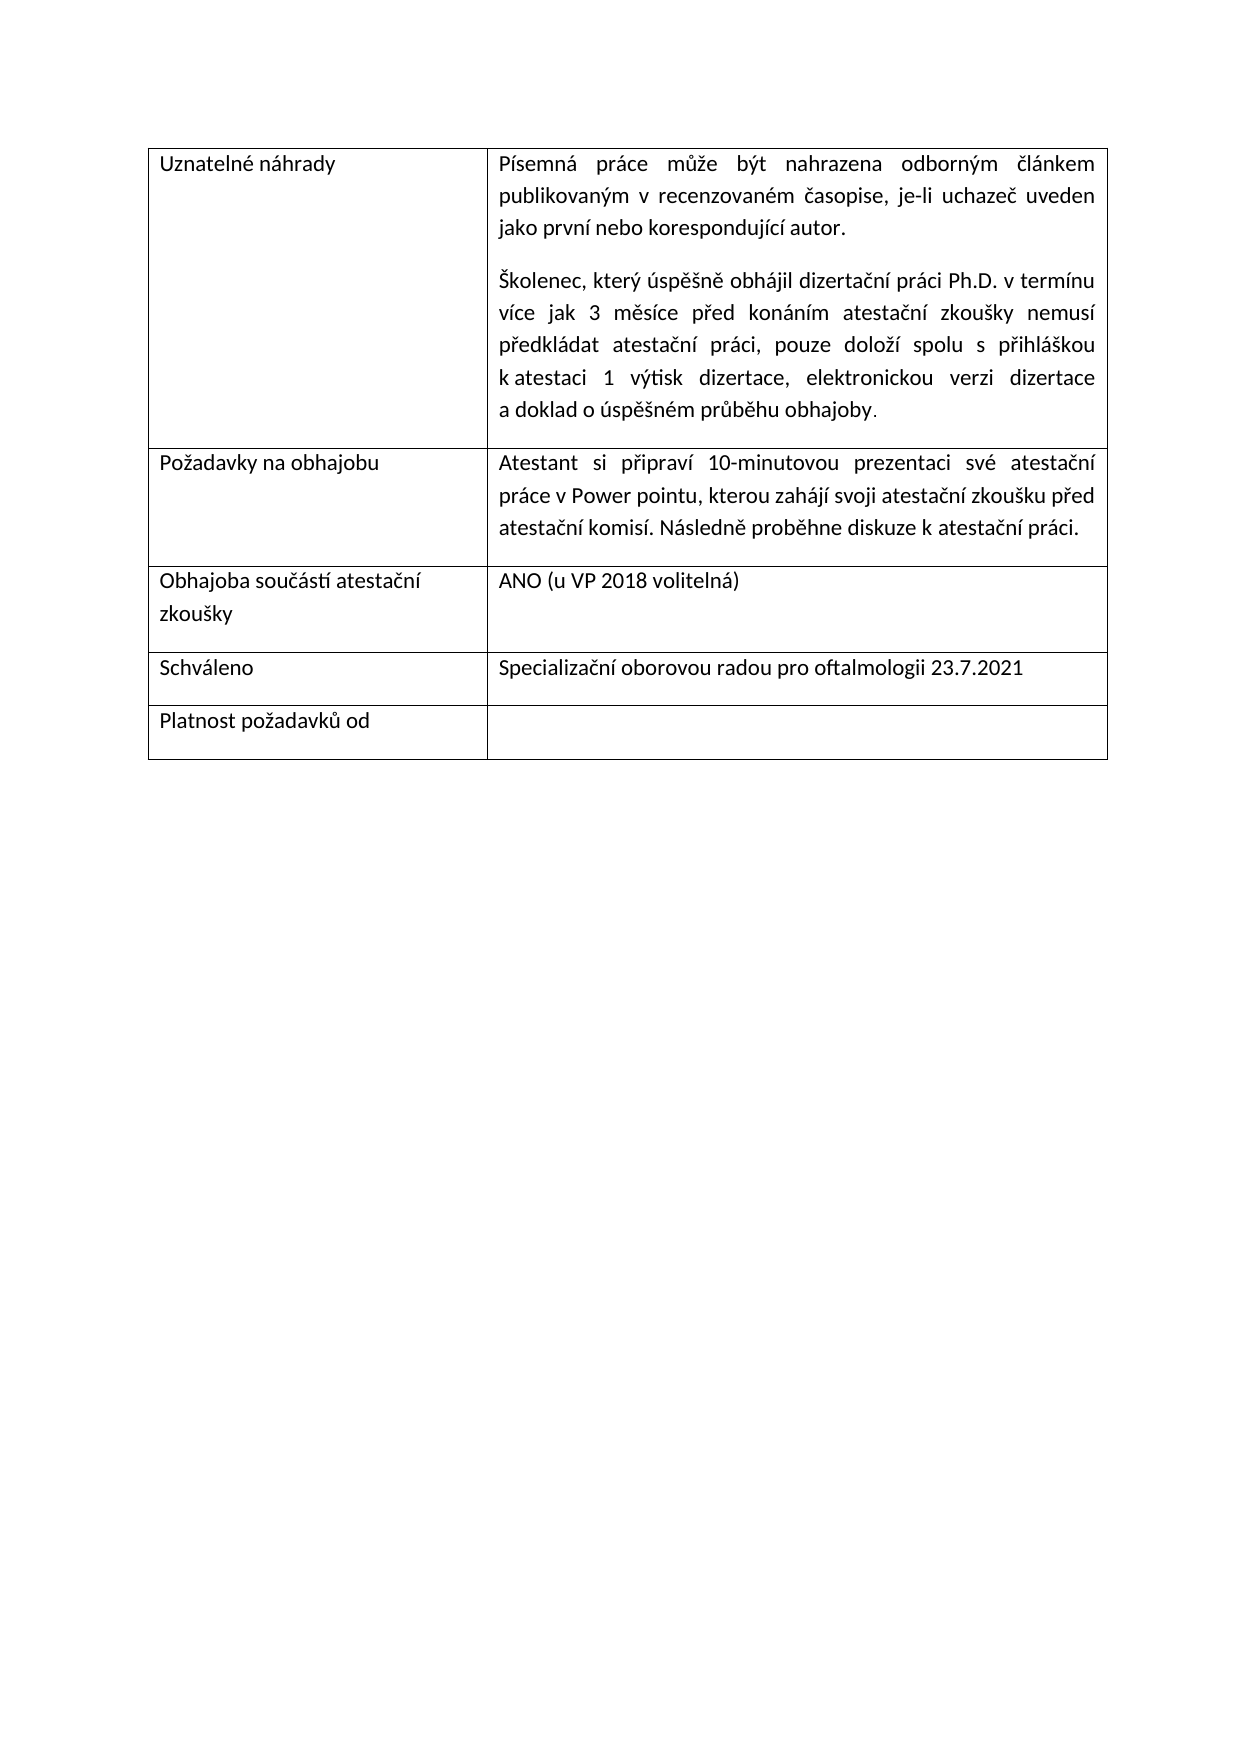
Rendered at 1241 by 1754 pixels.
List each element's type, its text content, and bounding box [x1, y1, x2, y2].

table_cell Platnost požadavků od [149, 706, 487, 759]
table_cell Uznatelné náhrady [149, 149, 487, 447]
table_cell Atestant si připraví 10-minutovou prezentaci své atestační práce v Power pointu, kterou zahájí svoji atestační zkoušku před atestační komisí. Následně proběhne diskuze k atestační práci. [488, 449, 1107, 566]
table_cell Požadavky na obhajobu [149, 449, 487, 566]
table_cell Specializační oborovou radou pro oftalmologii 23.7.2021 [488, 653, 1107, 705]
table_cell Schváleno [149, 653, 487, 705]
table_cell [488, 706, 1107, 759]
table_cell Písemná práce může být nahrazena odborným článkem publikovaným v recenzovaném časopise, je-li uchazeč uveden jako první nebo korespondující autor. Školenec, který úspěšně obhájil dizertační práci Ph.D. v termínu více jak 3 měsíce před konáním atestační zkoušky nemusí předkládat atestační práci, pouze doloží spolu s přihláškou k atestaci 1 výtisk dizertace, elektronickou verzi dizertace a doklad o úspěšném průběhu obhajoby. [488, 149, 1107, 447]
table_cell Obhajoba součástí atestační zkoušky [149, 567, 487, 652]
table_cell ANO (u VP 2018 volitelná) [488, 567, 1107, 652]
